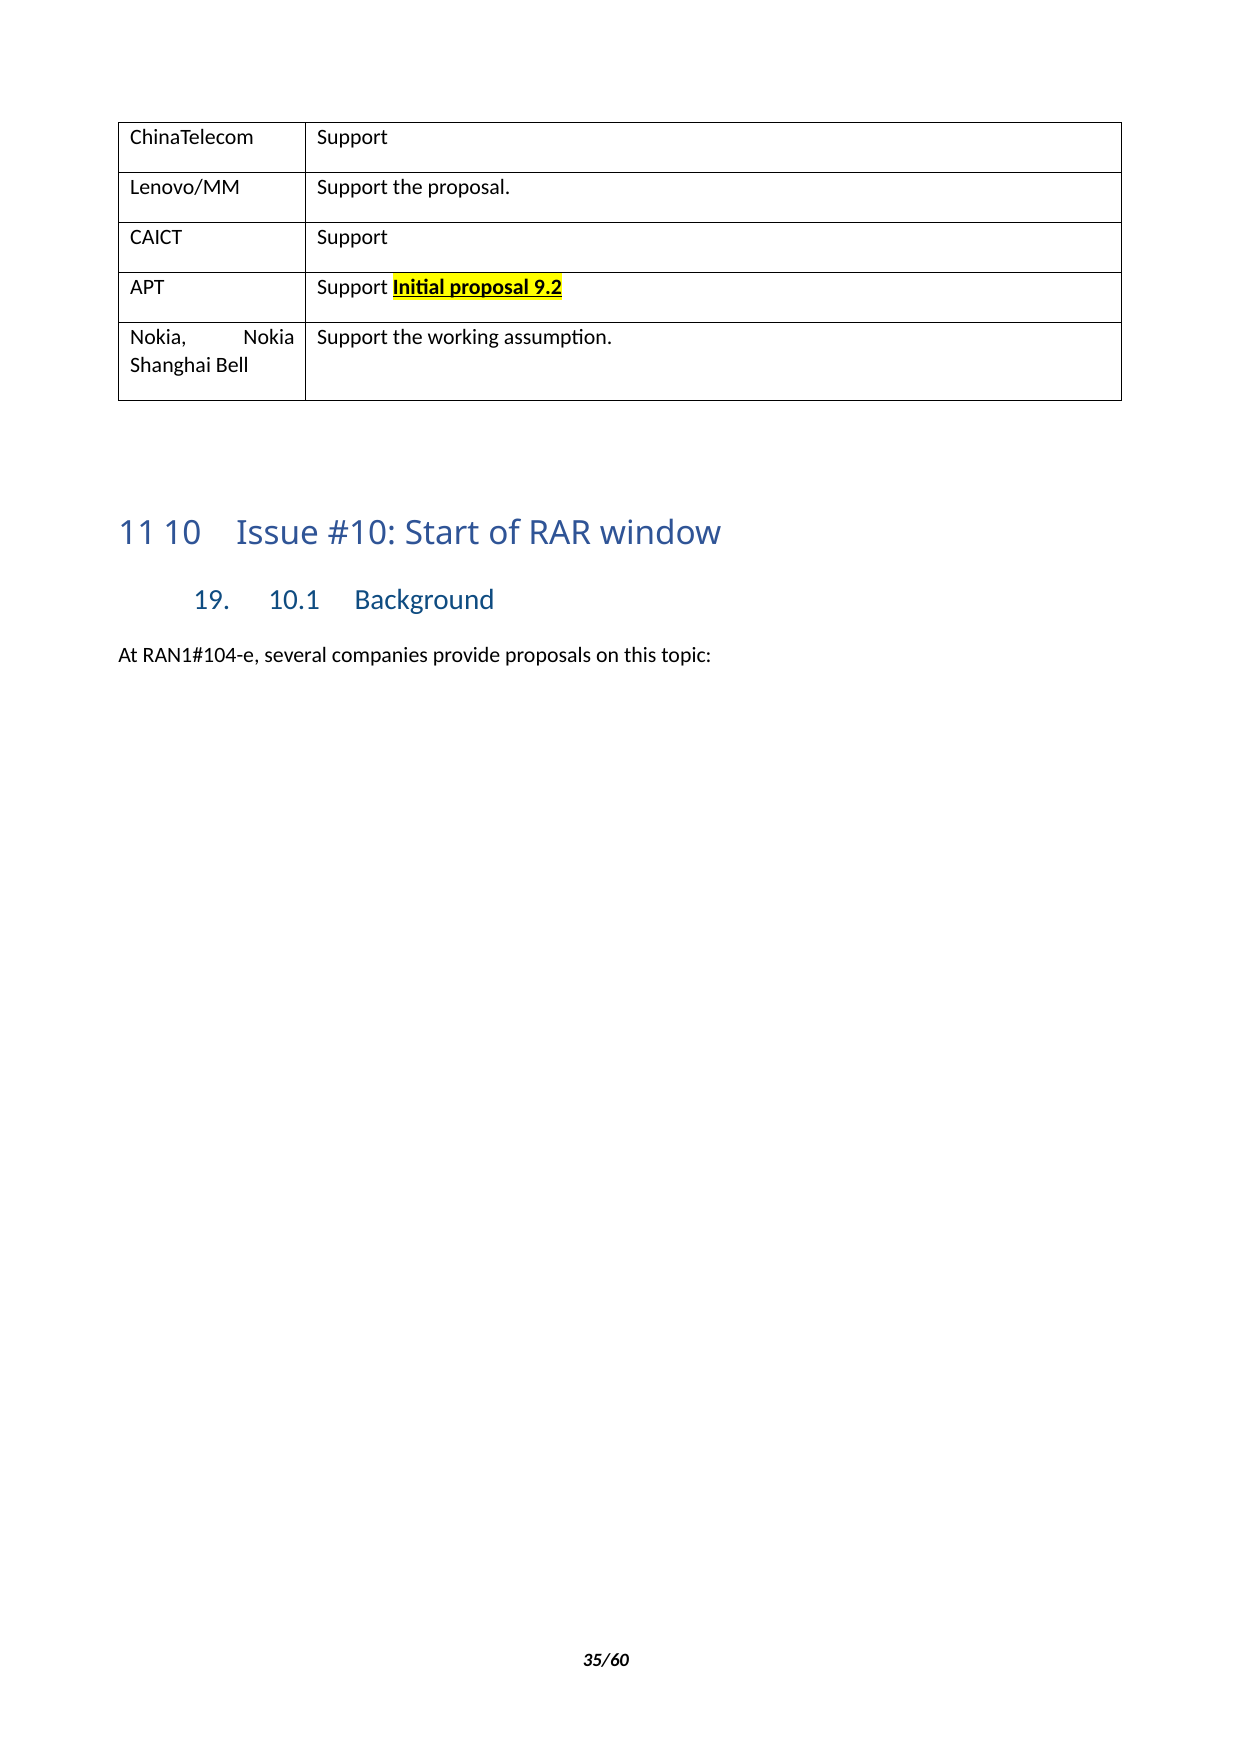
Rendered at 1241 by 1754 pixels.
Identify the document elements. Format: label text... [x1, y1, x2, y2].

table_cell Support [306, 123, 1121, 172]
table_cell Support the working assumption. [306, 323, 1121, 400]
table_cell ChinaTelecom [119, 123, 305, 172]
table_cell APT [119, 273, 305, 322]
table_cell Support Initial proposal 9.2 [306, 273, 1121, 322]
subtitle 10 Issue #10: Start of RAR window [118, 508, 1122, 554]
table_cell Support the proposal. [306, 173, 1121, 222]
table_cell CAICT [119, 223, 305, 272]
text At RAN1#104-e, several companies provide proposals on this topic: [118, 641, 1122, 668]
subtitle 10.1 Background [193, 581, 1122, 617]
table_cell Support [306, 223, 1121, 272]
table_cell Nokia, Nokia Shanghai Bell [119, 323, 305, 400]
table_cell Lenovo/MM [119, 173, 305, 222]
